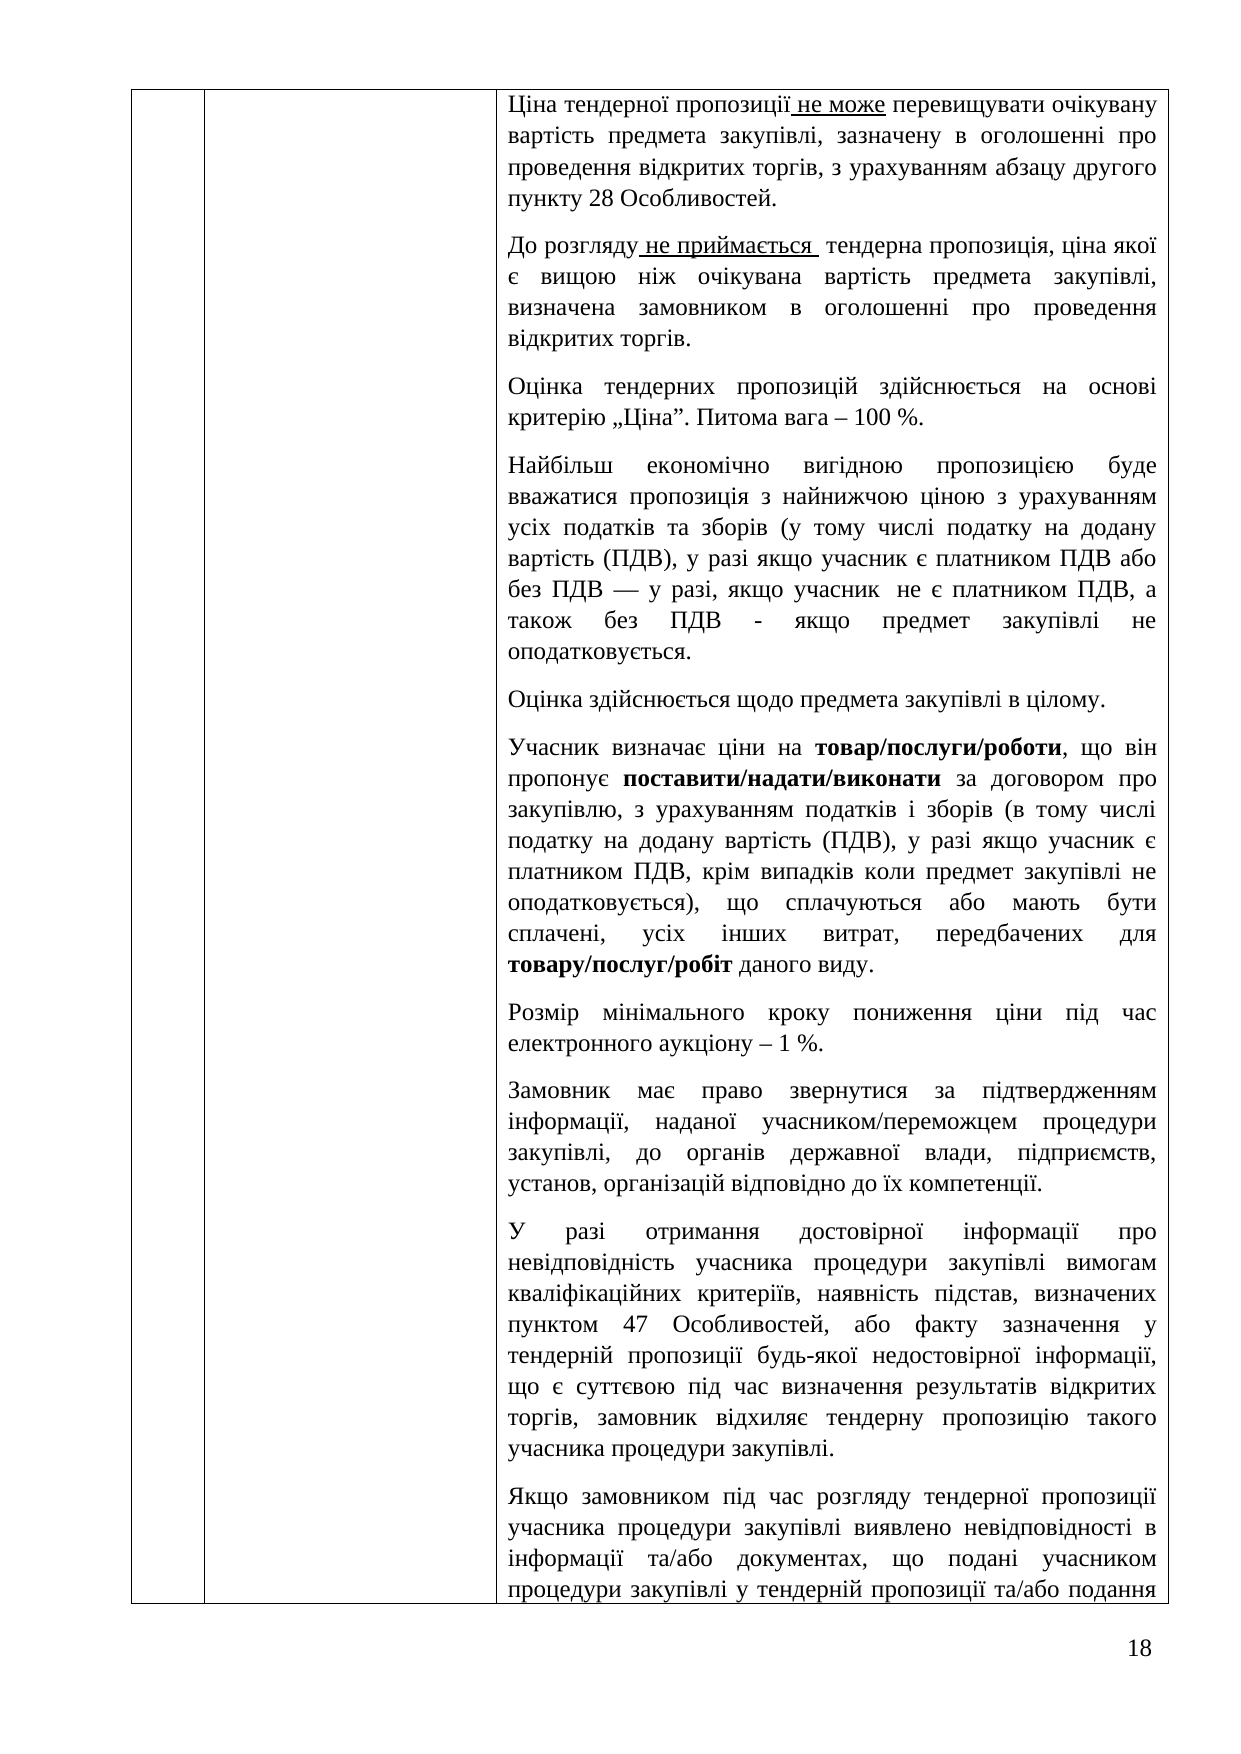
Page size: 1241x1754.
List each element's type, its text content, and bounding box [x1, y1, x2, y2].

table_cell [205, 90, 496, 1603]
table_cell 1 [132, 90, 204, 1603]
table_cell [497, 90, 1168, 1603]
